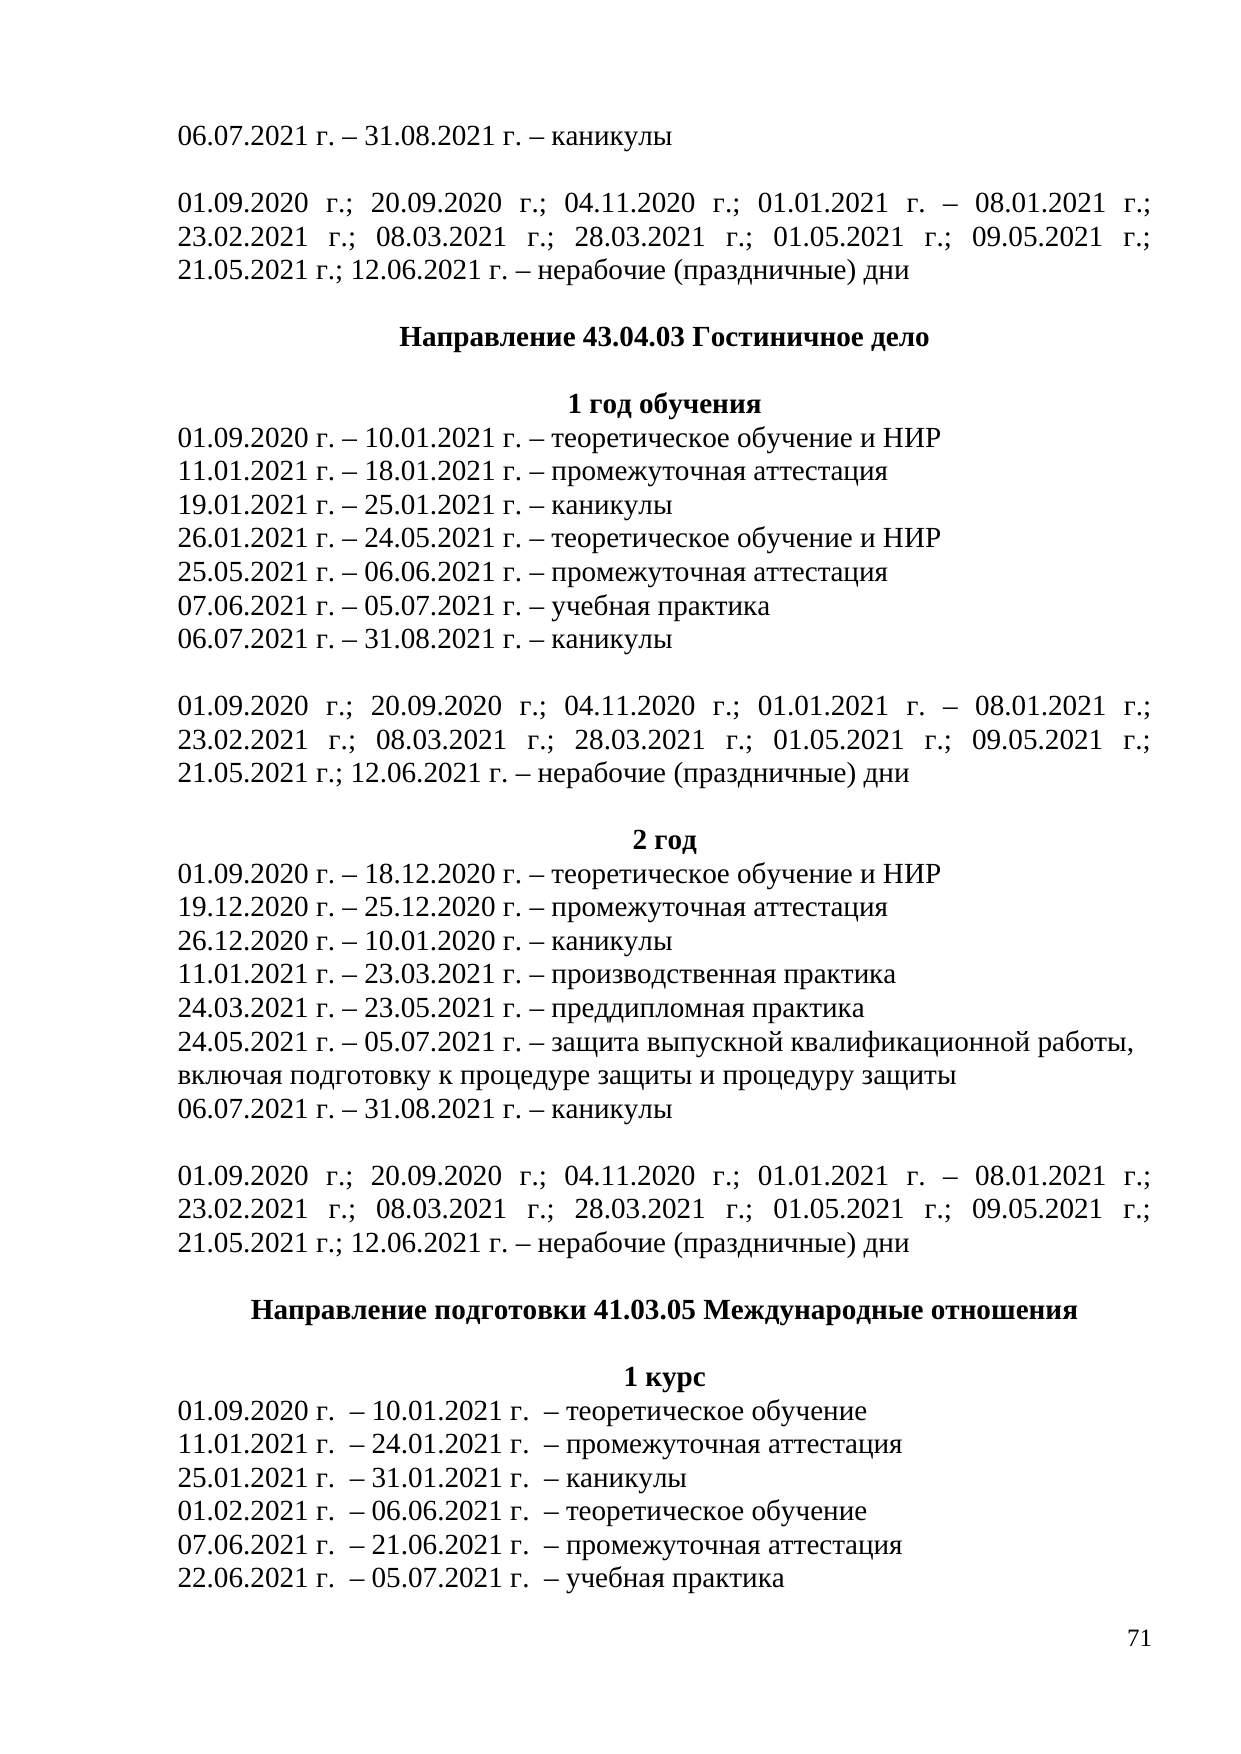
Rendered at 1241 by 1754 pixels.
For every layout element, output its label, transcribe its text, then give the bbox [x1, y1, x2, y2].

text 01.09.2020 г.; 20.09.2020 г.; 04.11.2020 г.; 01.01.2021 г. – 08.01.2021 г.; 23.02.2021 г.; 08.03.2021 г.; 28.03.2021 г.; 01.05.2021 г.; 09.05.2021 г.; 21.05.2021 г.; 12.06.2021 г. – нерабочие (праздничные) дни [177, 1158, 1152, 1258]
text 07.06.2021 г. – 05.07.2021 г. – учебная практика [177, 588, 1152, 621]
text 01.09.2020 г. – 10.01.2021 г. – теоретическое обучение [177, 1393, 1152, 1426]
text 06.07.2021 г. – 31.08.2021 г. – каникулы [177, 118, 1152, 152]
text 11.01.2021 г. – 18.01.2021 г. – промежуточная аттестация [177, 453, 1152, 487]
text 25.01.2021 г. – 31.01.2021 г. – каникулы [177, 1460, 1152, 1493]
text Направление 43.04.03 Гостиничное дело [177, 319, 1152, 353]
text 25.05.2021 г. – 06.06.2021 г. – промежуточная аттестация [177, 554, 1152, 588]
text 19.12.2020 г. – 25.12.2020 г. – промежуточная аттестация [177, 889, 1152, 923]
text 11.01.2021 г. – 24.01.2021 г. – промежуточная аттестация [177, 1426, 1152, 1460]
text 1 год обучения [177, 386, 1152, 420]
text Направление подготовки 41.03.05 Международные отношения [177, 1292, 1152, 1326]
text 01.09.2020 г. – 10.01.2021 г. – теоретическое обучение и НИР [177, 420, 1152, 453]
text 01.09.2020 г.; 20.09.2020 г.; 04.11.2020 г.; 01.01.2021 г. – 08.01.2021 г.; 23.02.2021 г.; 08.03.2021 г.; 28.03.2021 г.; 01.05.2021 г.; 09.05.2021 г.; 21.05.2021 г.; 12.06.2021 г. – нерабочие (праздничные) дни [177, 185, 1152, 286]
text 2 год [177, 822, 1152, 856]
text 01.09.2020 г.; 20.09.2020 г.; 04.11.2020 г.; 01.01.2021 г. – 08.01.2021 г.; 23.02.2021 г.; 08.03.2021 г.; 28.03.2021 г.; 01.05.2021 г.; 09.05.2021 г.; 21.05.2021 г.; 12.06.2021 г. – нерабочие (праздничные) дни [177, 688, 1152, 789]
text 06.07.2021 г. – 31.08.2021 г. – каникулы [177, 621, 1152, 655]
text 1 курс [177, 1359, 1152, 1393]
text 19.01.2021 г. – 25.01.2021 г. – каникулы [177, 487, 1152, 521]
text 11.01.2021 г. – 23.03.2021 г. – производственная практика [177, 957, 1152, 990]
text 06.07.2021 г. – 31.08.2021 г. – каникулы [177, 1091, 1152, 1124]
text 24.03.2021 г. – 23.05.2021 г. – преддипломная практика [177, 990, 1152, 1024]
text 07.06.2021 г. – 21.06.2021 г. – промежуточная аттестация [177, 1527, 1152, 1560]
text 01.09.2020 г. – 18.12.2020 г. – теоретическое обучение и НИР [177, 856, 1152, 889]
text 24.05.2021 г. – 05.07.2021 г. – защита выпускной квалификационной работы, включая подготовку к процедуре защиты и процедуру защиты [177, 1024, 1152, 1091]
text 26.12.2020 г. – 10.01.2020 г. – каникулы [177, 923, 1152, 957]
text 26.01.2021 г. – 24.05.2021 г. – теоретическое обучение и НИР [177, 521, 1152, 554]
text 22.06.2021 г. – 05.07.2021 г. – учебная практика [177, 1560, 1152, 1594]
text 01.02.2021 г. – 06.06.2021 г. – теоретическое обучение [177, 1493, 1152, 1527]
